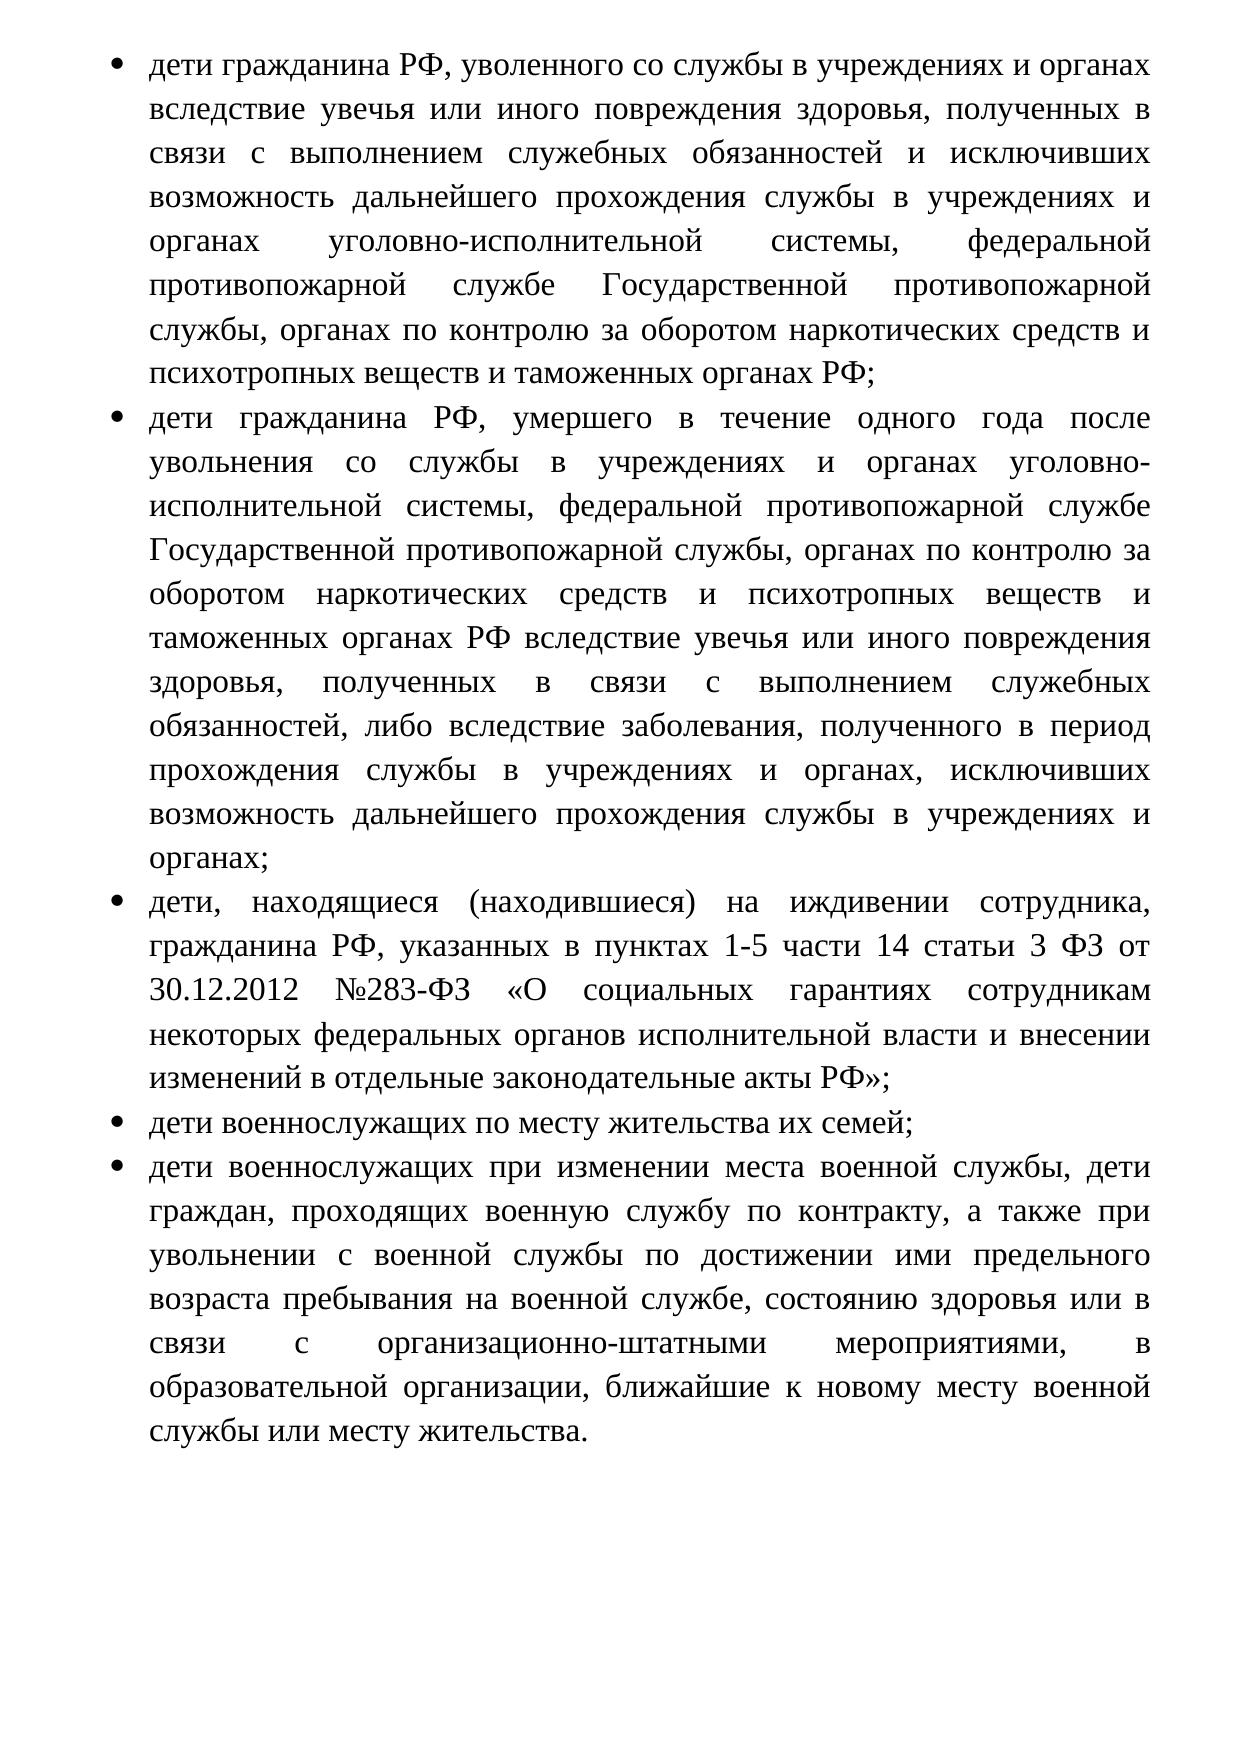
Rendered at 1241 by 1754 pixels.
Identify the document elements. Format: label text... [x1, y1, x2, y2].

list дети военнослужащих по месту жительства их семей; [111, 1102, 1152, 1140]
list дети гражданина РФ, уволенного со службы в учреждениях и органах вследствие увечья или иного повреждения здоровья, полученных в связи с выполнением служебных обязанностей и исключивших возможность дальнейшего прохождения службы в учреждениях и органах уголовно-исполнительной системы, федеральной противопожарной службе Государственной противопожарной службы, органах по контролю за оборотом наркотических средств и психотропных веществ и таможенных органах РФ; [111, 44, 1152, 391]
list дети гражданина РФ, умершего в течение одного года после увольнения со службы в учреждениях и органах уголовно-исполнительной системы, федеральной противопожарной службе Государственной противопожарной службы, органах по контролю за оборотом наркотических средств и психотропных веществ и таможенных органах РФ вследствие увечья или иного повреждения здоровья, полученных в связи с выполнением служебных обязанностей, либо вследствие заболевания, полученного в период прохождения службы в учреждениях и органах, исключивших возможность дальнейшего прохождения службы в учреждениях и органах; [111, 397, 1152, 876]
list дети военнослужащих при изменении места военной службы, дети граждан, проходящих военную службу по контракту, а также при увольнении с военной службы по достижении ими предельного возраста пребывания на военной службе, состоянию здоровья или в связи с организационно-штатными мероприятиями, в образовательной организации, ближайшие к новому месту военной службы или месту жительства. [111, 1146, 1152, 1449]
list дети, находящиеся (находившиеся) на иждивении сотрудника, гражданина РФ, указанных в пунктах 1-5 части 14 статьи 3 ФЗ от 30.12.2012 №283-ФЗ «О социальных гарантиях сотрудникам некоторых федеральных органов исполнительной власти и внесении изменений в отдельные законодательные акты РФ»; [111, 882, 1152, 1096]
